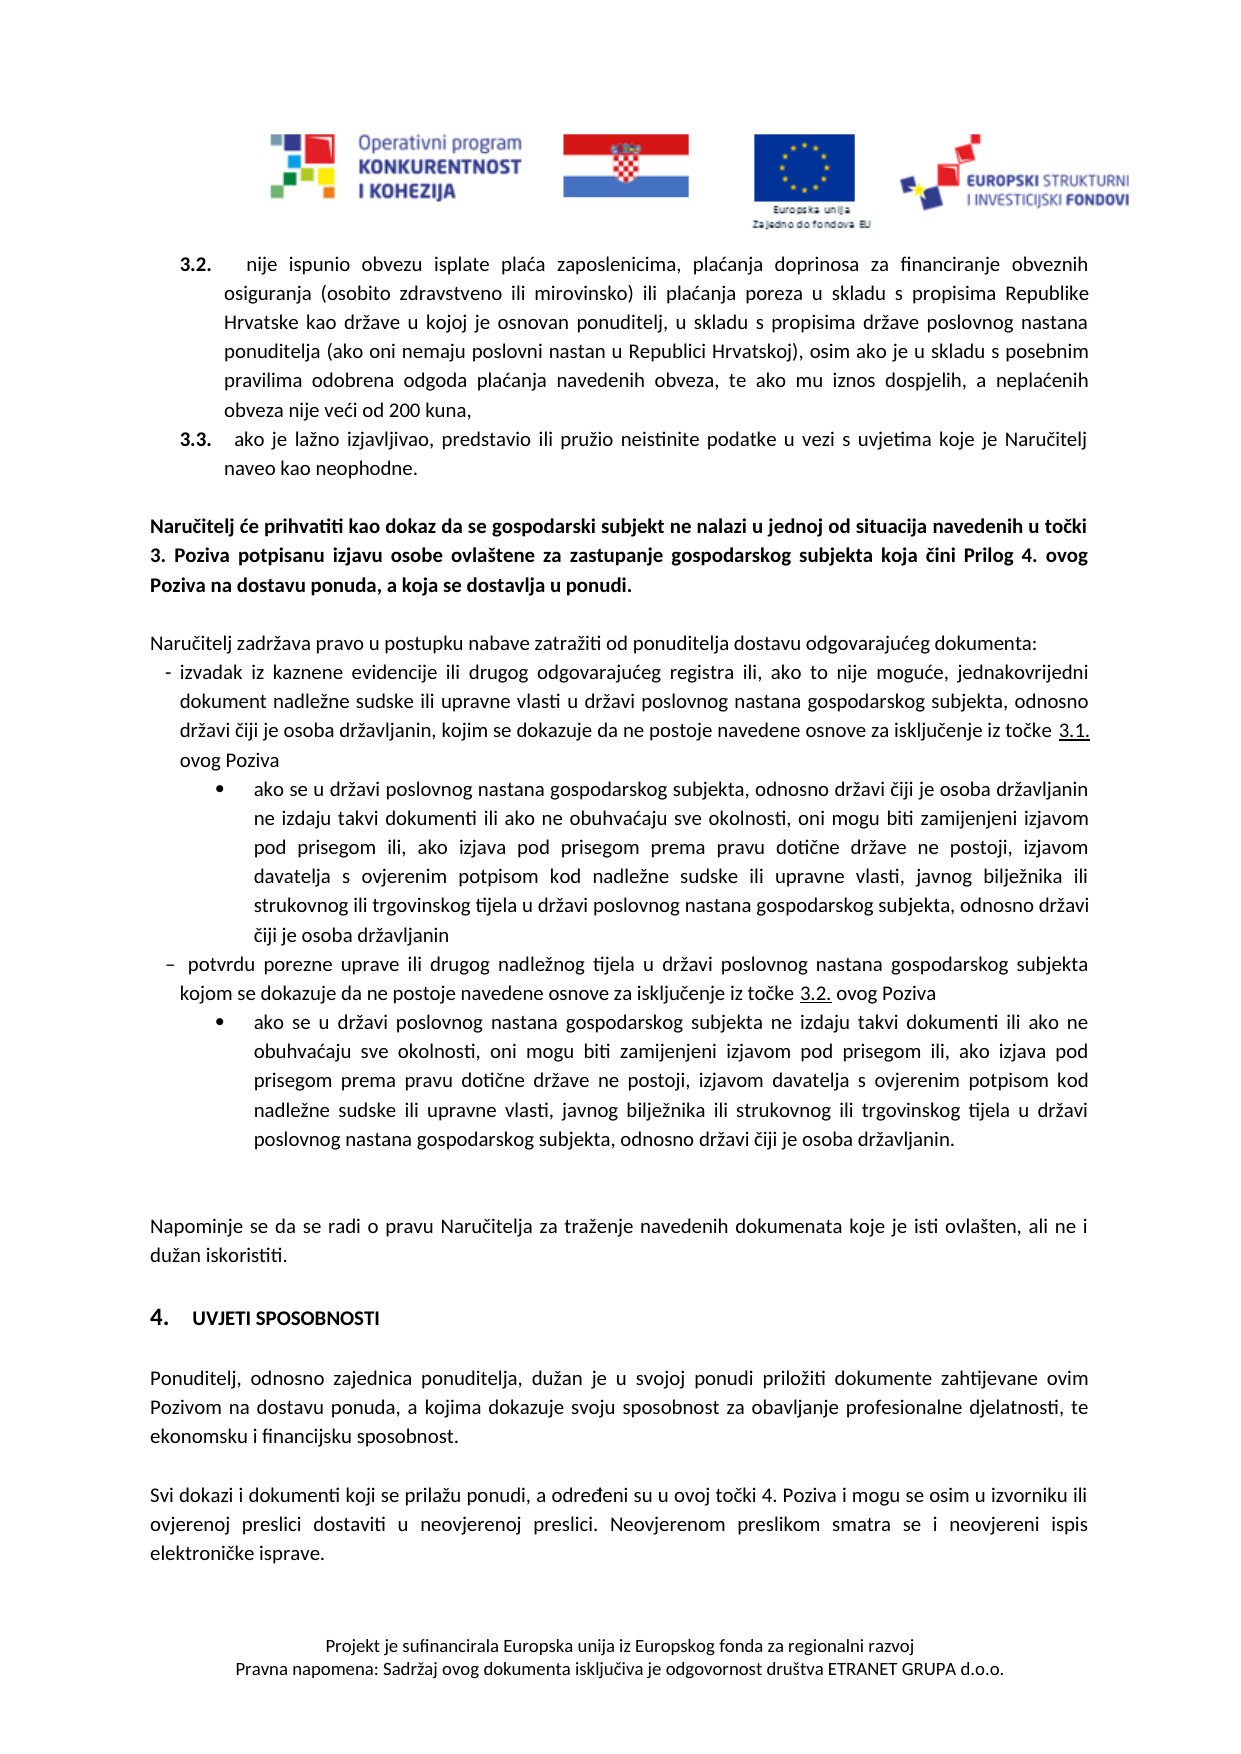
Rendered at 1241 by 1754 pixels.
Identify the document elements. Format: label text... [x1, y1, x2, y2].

list ako se u državi poslovnog nastana gospodarskog subjekta ne izdaju takvi dokumenti ili ako ne obuhvaćaju sve okolnosti, oni mogu biti zamijenjeni izjavom pod prisegom ili, ako izjava pod prisegom prema pravu dotične države ne postoji, izjavom davatelja s ovjerenim potpisom kod nadležne sudske ili upravne vlasti, javnog bilježnika ili strukovnog ili trgovinskog tijela u državi poslovnog nastana gospodarskog subjekta, odnosno državi čiji je osoba državljanin. [216, 1009, 1090, 1151]
text Naručitelj zadržava pravo u postupku nabave zatražiti od ponuditelja dostavu odgovarajućeg dokumenta: [150, 630, 1090, 656]
list UVJETI SPOSOBNOSTI [150, 1301, 1090, 1331]
text Ponuditelj, odnosno zajednica ponuditelja, dužan je u svojoj ponudi priložiti dokumente zahtijevane ovim Pozivom na dostavu ponuda, a kojima dokazuje svoju sposobnost za obavljanje profesionalne djelatnosti, te ekonomsku i financijsku sposobnost. [150, 1365, 1090, 1449]
text Svi dokazi i dokumenti koji se prilažu ponudi, a određeni su u ovoj točki 4. Poziva i mogu se osim u izvorniku ili ovjerenoj preslici dostaviti u neovjerenoj preslici. Neovjerenom preslikom smatra se i neovjereni ispis elektroničke isprave. [150, 1482, 1090, 1566]
list ako se u državi poslovnog nastana gospodarskog subjekta, odnosno državi čiji je osoba državljanin ne izdaju takvi dokumenti ili ako ne obuhvaćaju sve okolnosti, oni mogu biti zamijenjeni izjavom pod prisegom ili, ako izjava pod prisegom prema pravu dotične države ne postoji, izjavom davatelja s ovjerenim potpisom kod nadležne sudske ili upravne vlasti, javnog bilježnika ili strukovnog ili trgovinskog tijela u državi poslovnog nastana gospodarskog subjekta, odnosno državi čiji je osoba državljanin [216, 776, 1090, 947]
text 3.3. ako je lažno izjavljivao, predstavio ili pružio neistinite podatke u vezi s uvjetima koje je Naručitelj naveo kao neophodne. [179, 426, 1090, 481]
text - izvadak iz kaznene evidencije ili drugog odgovarajućeg registra ili, ako to nije moguće, jednakovrijedni dokument nadležne sudske ili upravne vlasti u državi poslovnog nastana gospodarskog subjekta, odnosno državi čiji je osoba državljanin, kojim se dokazuje da ne postoje navedene osnove za isključenje iz točke 3.1. ovog Poziva [165, 659, 1090, 772]
text Napominje se da se radi o pravu Naručitelja za traženje navedenih dokumenata koje je isti ovlašten, ali ne i dužan iskoristiti. [150, 1213, 1090, 1268]
text 3.2. nije ispunio obvezu isplate plaća zaposlenicima, plaćanja doprinosa za financiranje obveznih osiguranja (osobito zdravstveno ili mirovinsko) ili plaćanja poreza u skladu s propisima Republike Hrvatske kao države u kojoj je osnovan ponuditelj, u skladu s propisima države poslovnog nastana ponuditelja (ako oni nemaju poslovni nastan u Republici Hrvatskoj), osim ako je u skladu s posebnim pravilima odobrena odgoda plaćanja navedenih obveza, te ako mu iznos dospjelih, a neplaćenih obveza nije veći od 200 kuna, [179, 251, 1090, 422]
text Naručitelj će prihvatiti kao dokaz da se gospodarski subjekt ne nalazi u jednoj od situacija navedenih u točki 3. Poziva potpisanu izjavu osobe ovlaštene za zastupanje gospodarskog subjekta koja čini Prilog 4. ovog Poziva na dostavu ponuda, a koja se dostavlja u ponudi. [150, 513, 1090, 597]
text – potvrdu porezne uprave ili drugog nadležnog tijela u državi poslovnog nastana gospodarskog subjekta kojom se dokazuje da ne postoje navedene osnove za isključenje iz točke 3.2. ovog Poziva [165, 951, 1090, 1006]
